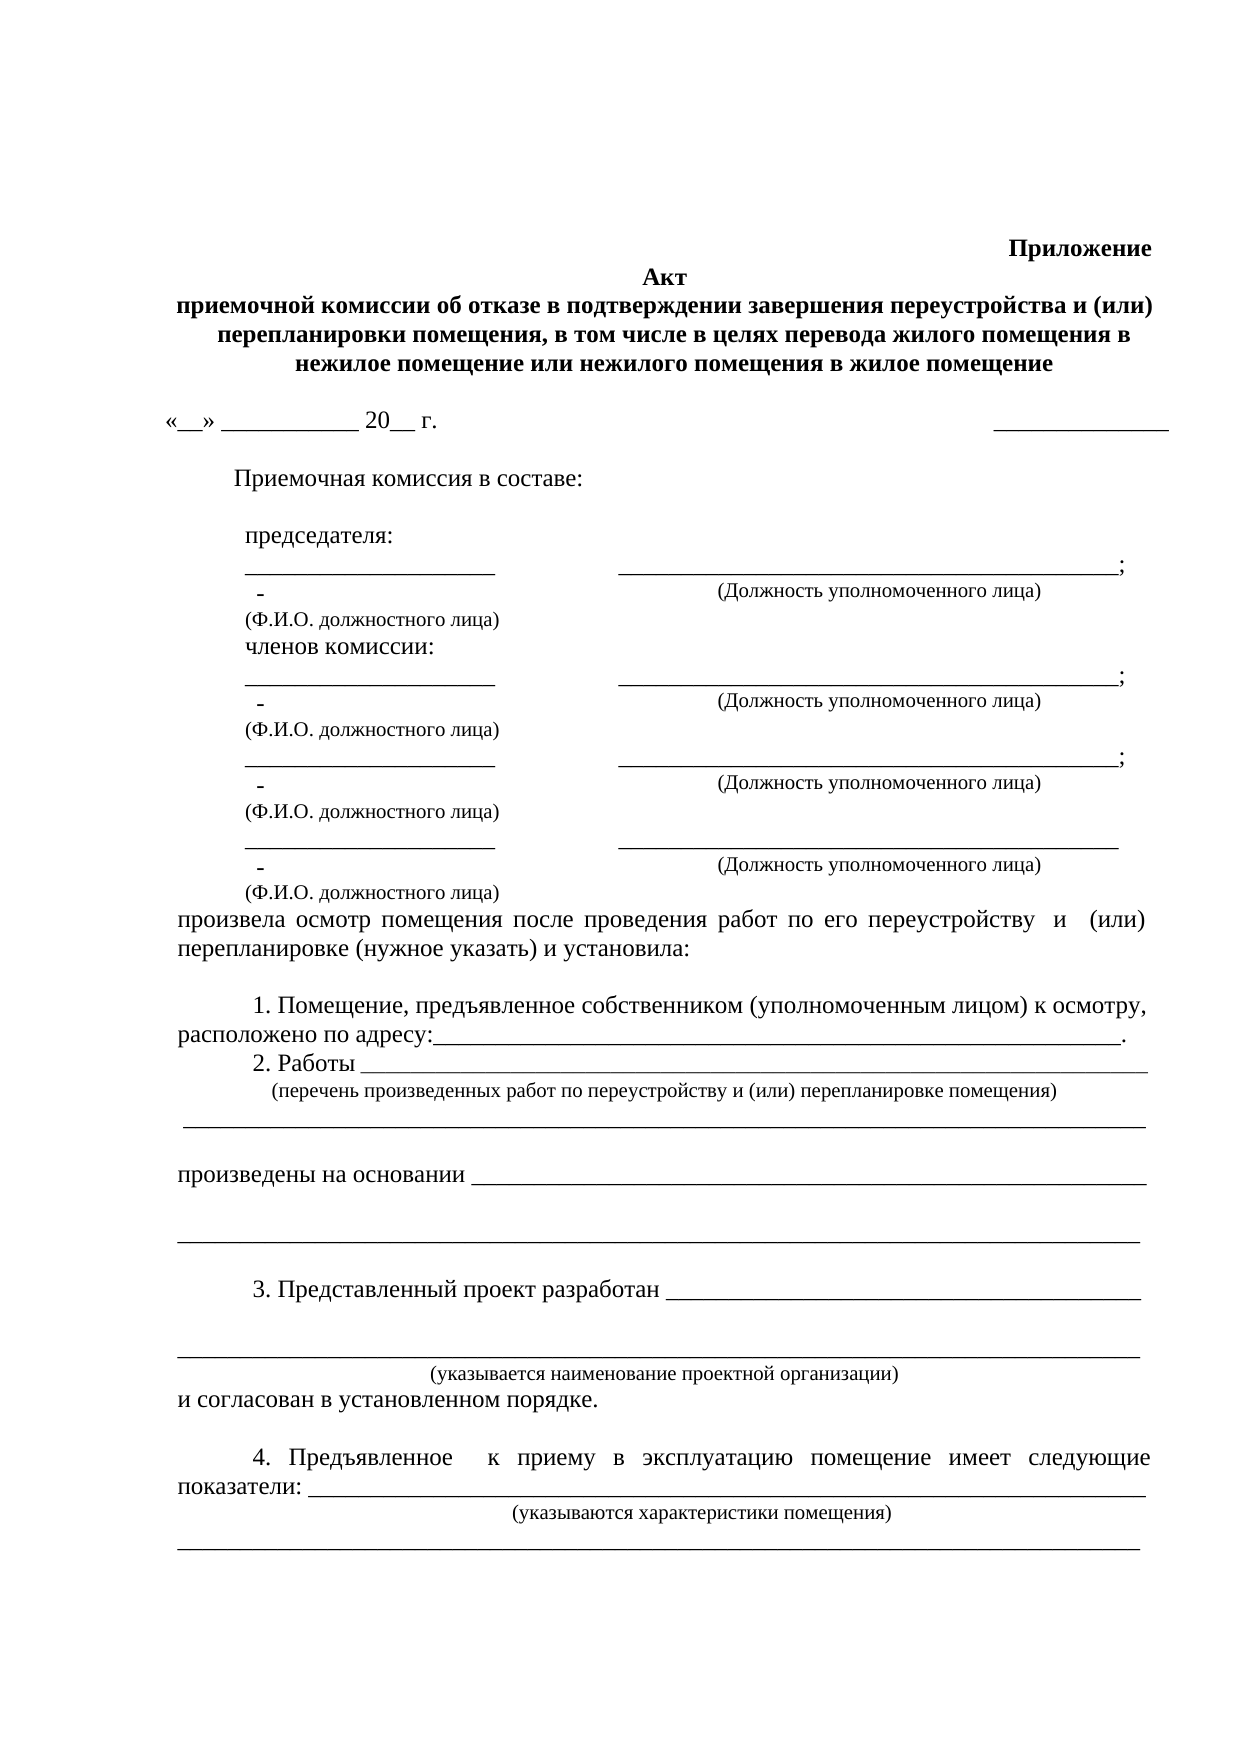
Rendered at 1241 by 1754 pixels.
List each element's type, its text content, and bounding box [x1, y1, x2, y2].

text (указывается наименование проектной организации) [177, 1361, 1152, 1384]
text 1. Помещение, предъявленное собственником (уполномоченным лицом) к осмотру, расположено по адресу:_______________________________________________________. [177, 991, 1152, 1048]
text приемочной комиссии об отказе в подтверждении завершения переустройства и (или) перепланировки помещения, в том числе в целях перевода жилого помещения в нежилое помещение или нежилого помещения в жилое помещение [158, 291, 1171, 377]
text 4. Предъявленное к приему в эксплуатацию помещение имеет следующие показатели: ___________________________________________________________________ [177, 1442, 1152, 1499]
text 2. Работы _______________________________________________________________ [177, 1048, 1152, 1078]
table_cell ________________________________________; (Должность уполномоченного лица) [618, 741, 1152, 823]
table_cell членов комиссии: [245, 631, 1152, 660]
table_cell ____________________ - (Ф.И.О. должностного лица) [245, 549, 618, 631]
table_header председателя: [245, 521, 1152, 549]
text _____________________________________________________________________________ [177, 1102, 1152, 1131]
table_cell ____________________ - (Ф.И.О. должностного лица) [245, 823, 618, 904]
table_cell ____________________ - (Ф.И.О. должностного лица) [245, 741, 618, 823]
table_cell ________________________________________; (Должность уполномоченного лица) [618, 660, 1152, 741]
text Акт [177, 262, 1152, 291]
text произвела осмотр помещения после проведения работ по его переустройству и (или) перепланировке (нужное указать) и установила: [177, 904, 1152, 962]
text произведены на основании ______________________________________________________ [177, 1159, 1152, 1188]
table_cell ________________________________________ (Должность уполномоченного лица) [618, 823, 1152, 904]
text _____________________________________________________________________________ [177, 1217, 1152, 1246]
text (указываются характеристики помещения) [177, 1499, 1152, 1524]
text 3. Представленный проект разработан ______________________________________ [177, 1274, 1152, 1303]
table_cell ________________________________________; (Должность уполномоченного лица) [618, 549, 1152, 631]
table_cell ____________________ - (Ф.И.О. должностного лица) [245, 660, 618, 741]
text _____________________________________________________________________________ [177, 1332, 1152, 1361]
text Приложение [177, 233, 1152, 262]
text (перечень произведенных работ по переустройству и (или) перепланировке помещения) [177, 1078, 1152, 1102]
text «__» ___________ 20__ г. ______________ [158, 406, 1171, 434]
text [177, 1524, 1152, 1552]
text и согласован в установленном порядке. [177, 1384, 1152, 1413]
text Приемочная комиссия в составе: [177, 463, 1152, 492]
